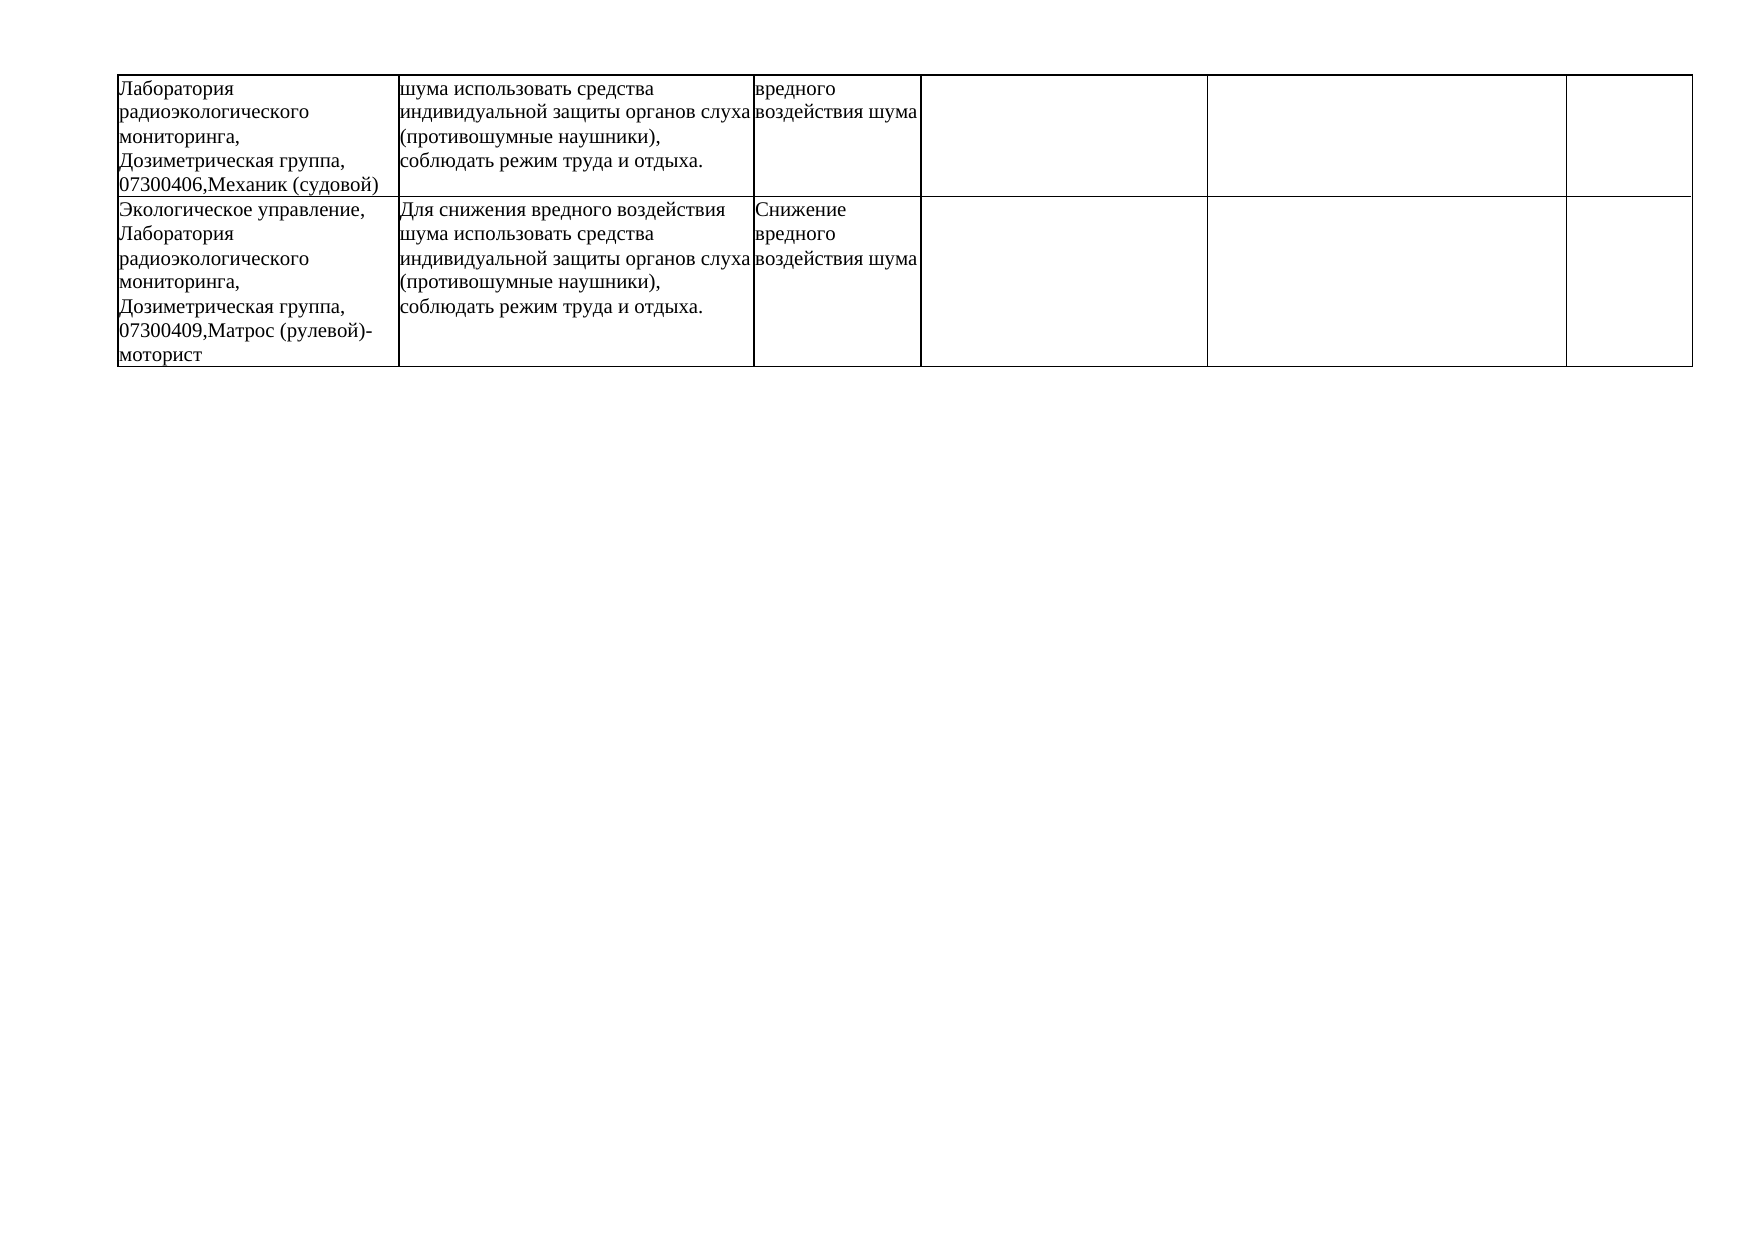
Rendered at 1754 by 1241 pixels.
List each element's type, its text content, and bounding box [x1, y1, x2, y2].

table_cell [119, 76, 398, 196]
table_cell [755, 76, 920, 196]
table_cell [922, 197, 1207, 366]
table_cell Снижение вредного воздействия шума [755, 197, 920, 366]
table_cell [1208, 76, 1566, 196]
table_cell [1567, 196, 1692, 366]
table_cell [1567, 76, 1692, 196]
table_cell [1208, 197, 1566, 366]
table_cell [922, 76, 1207, 196]
table_cell Экологическое управление, Лаборатория радиоэкологического мониторинга, Дозиметрическая группа, 07300409,Матрос (рулевой)-моторист [119, 197, 398, 366]
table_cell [400, 76, 753, 196]
